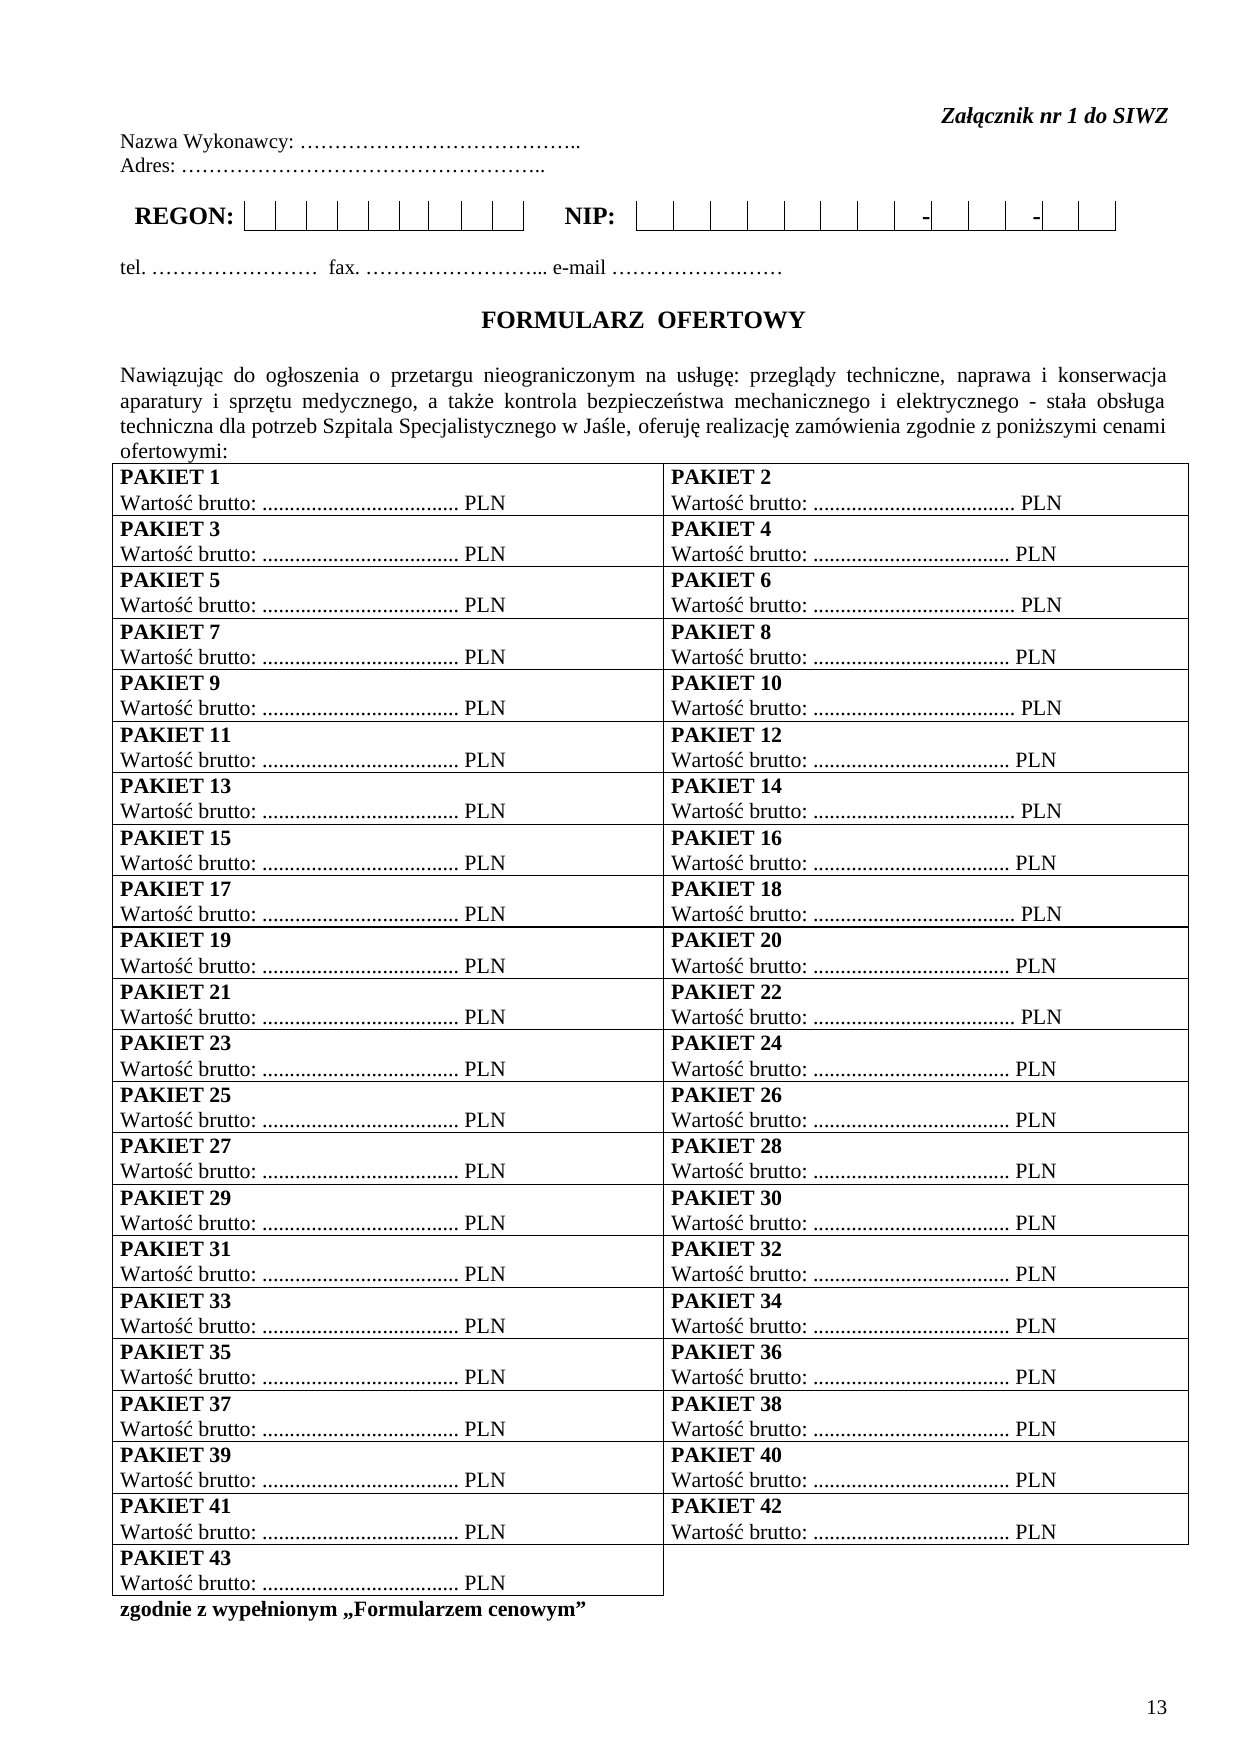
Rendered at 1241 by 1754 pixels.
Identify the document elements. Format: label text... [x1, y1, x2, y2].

table_header [400, 201, 428, 229]
table_cell PAKIET 25 Wartość brutto: .................................... PLN [113, 1082, 663, 1132]
table_header REGON: [120, 201, 244, 229]
table_cell PAKIET 34 Wartość brutto: .................................... PLN [664, 1288, 1188, 1338]
table_cell PAKIET 24 Wartość brutto: .................................... PLN [664, 1030, 1188, 1081]
table_header [785, 201, 820, 229]
table_cell PAKIET 13 Wartość brutto: .................................... PLN [113, 773, 663, 823]
table_cell PAKIET 18 Wartość brutto: ..................................... PLN [664, 876, 1188, 926]
table_header [493, 201, 523, 229]
table_header [369, 201, 399, 229]
table_cell PAKIET 43 Wartość brutto: .................................... PLN [113, 1545, 663, 1595]
table_header [711, 201, 747, 229]
table_cell PAKIET 38 Wartość brutto: .................................... PLN [664, 1391, 1188, 1441]
table_cell PAKIET 5 Wartość brutto: .................................... PLN [113, 567, 663, 618]
table_cell PAKIET 37 Wartość brutto: .................................... PLN [113, 1391, 663, 1441]
table_cell PAKIET 12 Wartość brutto: .................................... PLN [664, 722, 1188, 772]
table_cell PAKIET 36 Wartość brutto: .................................... PLN [664, 1339, 1188, 1389]
text tel. …………………… fax. ……………………... e-mail ……………….…… [120, 254, 1167, 279]
text FORMULARZ OFERTOWY [120, 305, 1167, 334]
table_cell PAKIET 8 Wartość brutto: .................................... PLN [664, 619, 1188, 669]
table_cell PAKIET 32 Wartość brutto: .................................... PLN [664, 1236, 1188, 1287]
table_header PAKIET 2 Wartość brutto: ..................................... PLN [664, 464, 1188, 515]
table_header NIP: [524, 201, 636, 229]
table_cell PAKIET 41 Wartość brutto: .................................... PLN [113, 1494, 663, 1544]
table_cell PAKIET 40 Wartość brutto: .................................... PLN [664, 1442, 1188, 1492]
table_cell PAKIET 31 Wartość brutto: .................................... PLN [113, 1236, 663, 1287]
table_header [1079, 201, 1115, 229]
table_cell PAKIET 3 Wartość brutto: .................................... PLN [113, 516, 663, 566]
table_cell PAKIET 15 Wartość brutto: .................................... PLN [113, 825, 663, 875]
table_header [338, 201, 368, 229]
table_cell PAKIET 19 Wartość brutto: .................................... PLN [113, 928, 663, 978]
text Adres: …………………………………………….. [120, 153, 1167, 177]
table_header [307, 201, 337, 229]
table_header [637, 201, 673, 229]
table_header - [895, 201, 931, 229]
table_cell PAKIET 42 Wartość brutto: .................................... PLN [664, 1494, 1188, 1544]
table_cell PAKIET 26 Wartość brutto: .................................... PLN [664, 1082, 1188, 1132]
table_cell PAKIET 39 Wartość brutto: .................................... PLN [113, 1442, 663, 1492]
text Nawiązując do ogłoszenia o przetargu nieograniczonym na usługę: przeglądy techniczne, naprawa i konserwacja aparatury i sprzętu medycznego, a także kontrola bezpieczeństwa mechanicznego i elektrycznego - stała obsługa techniczna dla potrzeb Szpitala Specjalistycznego w Jaśle, oferuję realizację zamówienia zgodnie z poniższymi cenami ofertowymi: [120, 362, 1167, 463]
text zgodnie z wypełnionym „Formularzem cenowym” [120, 1596, 1167, 1622]
table_header [245, 201, 275, 229]
table_cell PAKIET 22 Wartość brutto: ..................................... PLN [664, 979, 1188, 1029]
table_header [858, 201, 894, 229]
table_cell PAKIET 23 Wartość brutto: .................................... PLN [113, 1030, 663, 1081]
table_cell PAKIET 29 Wartość brutto: .................................... PLN [113, 1185, 663, 1235]
table_header PAKIET 1 Wartość brutto: .................................... PLN [113, 464, 663, 515]
table_cell PAKIET 20 Wartość brutto: .................................... PLN [664, 928, 1188, 978]
table_header [276, 201, 306, 229]
table_cell PAKIET 35 Wartość brutto: .................................... PLN [113, 1339, 663, 1389]
table_header [969, 201, 1005, 229]
table_header [1043, 201, 1078, 229]
table_cell PAKIET 27 Wartość brutto: .................................... PLN [113, 1133, 663, 1184]
table_cell PAKIET 6 Wartość brutto: ..................................... PLN [664, 567, 1188, 618]
table_cell PAKIET 17 Wartość brutto: .................................... PLN [113, 876, 663, 926]
table_cell PAKIET 21 Wartość brutto: .................................... PLN [113, 979, 663, 1029]
table_cell PAKIET 30 Wartość brutto: .................................... PLN [664, 1185, 1188, 1235]
table_cell PAKIET 11 Wartość brutto: .................................... PLN [113, 722, 663, 772]
table_header - [1006, 201, 1042, 229]
table_cell PAKIET 9 Wartość brutto: .................................... PLN [113, 670, 663, 721]
table_header [748, 201, 784, 229]
table_header [821, 201, 857, 229]
table_cell [664, 1545, 1189, 1595]
table_cell PAKIET 10 Wartość brutto: ..................................... PLN [664, 670, 1188, 721]
table_header [462, 201, 492, 229]
table_header [674, 201, 710, 229]
text Załącznik nr 1 do SIWZ [120, 102, 1169, 128]
table_cell PAKIET 16 Wartość brutto: .................................... PLN [664, 825, 1188, 875]
table_cell PAKIET 4 Wartość brutto: .................................... PLN [664, 516, 1188, 566]
table_cell PAKIET 28 Wartość brutto: .................................... PLN [664, 1133, 1188, 1184]
table_header [429, 201, 461, 229]
table_cell PAKIET 33 Wartość brutto: .................................... PLN [113, 1288, 663, 1338]
table_cell PAKIET 14 Wartość brutto: ..................................... PLN [664, 773, 1188, 823]
table_header [932, 201, 968, 229]
table_cell PAKIET 7 Wartość brutto: .................................... PLN [113, 619, 663, 669]
text Nazwa Wykonawcy: ………………………………….. [120, 128, 1167, 153]
